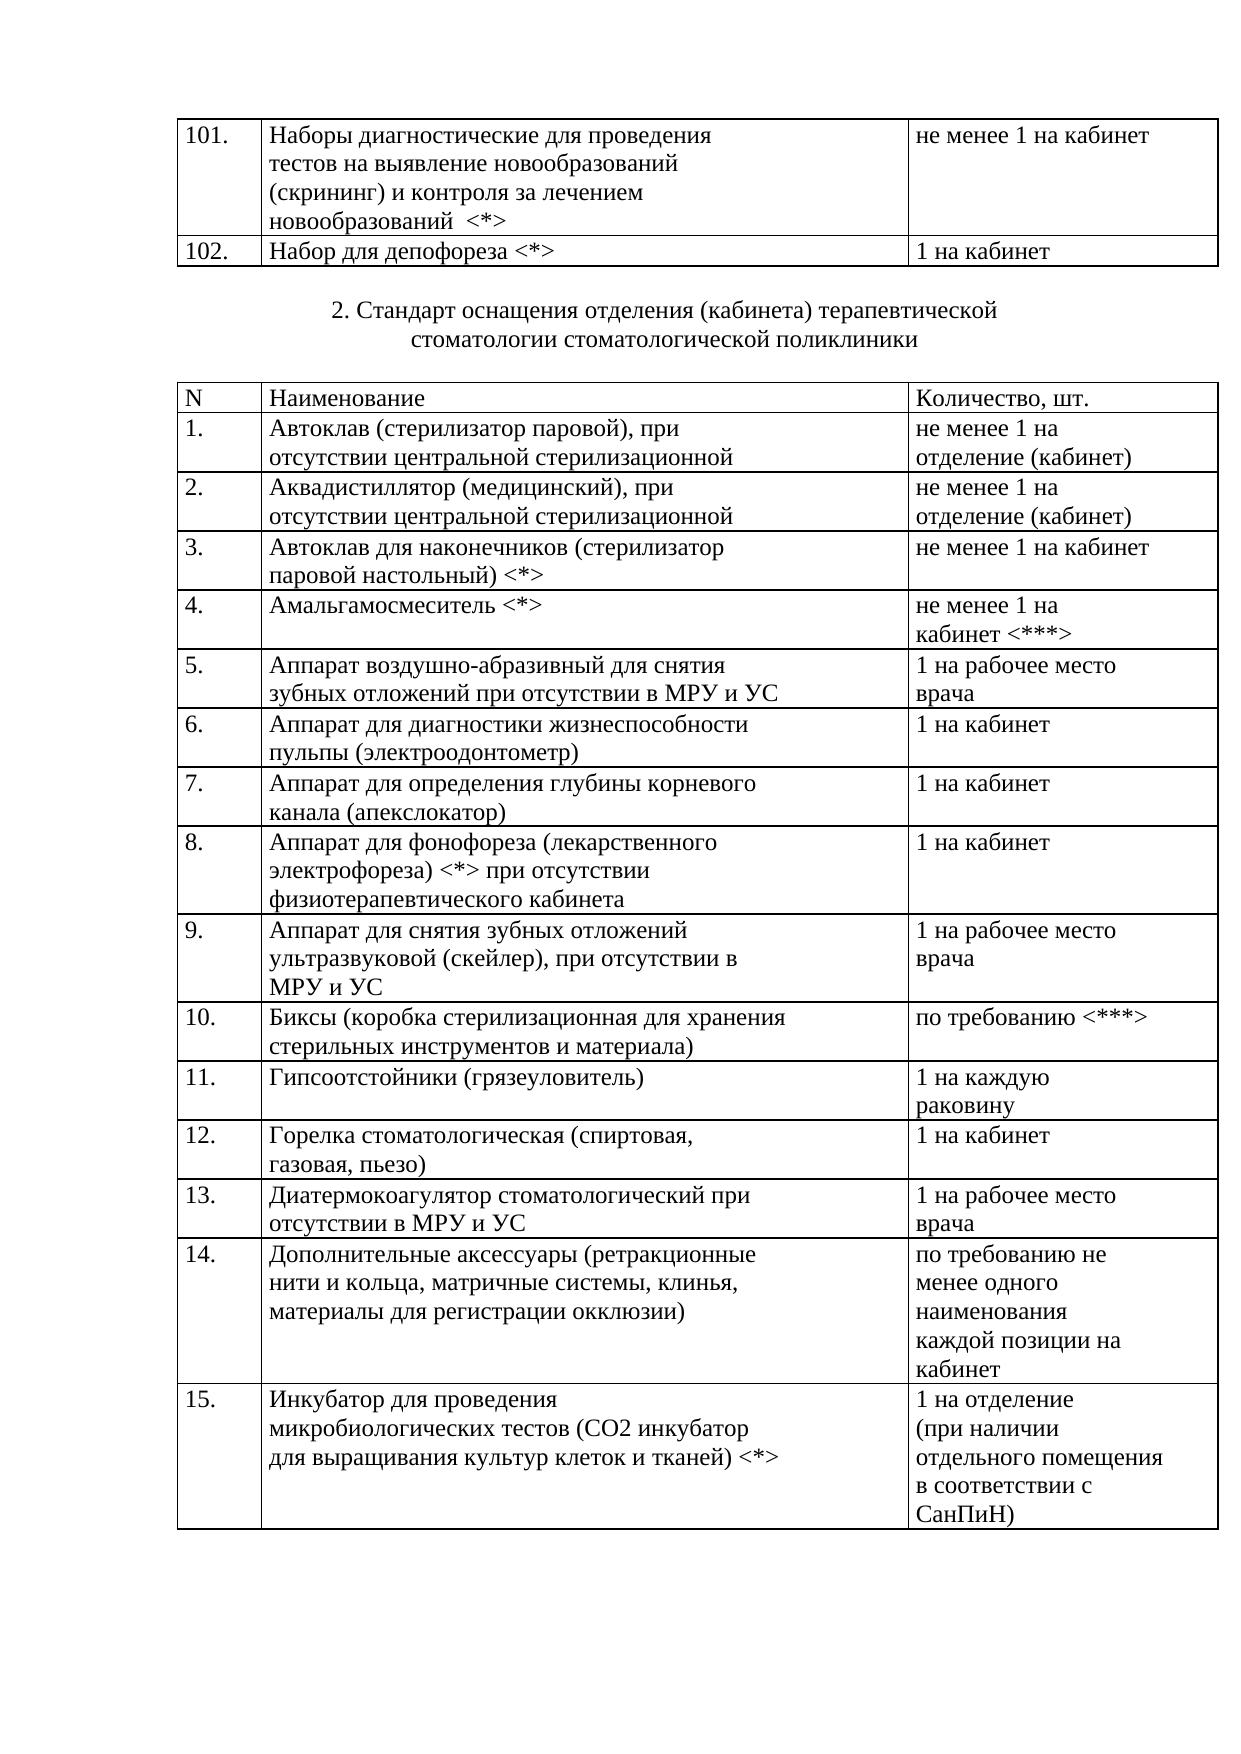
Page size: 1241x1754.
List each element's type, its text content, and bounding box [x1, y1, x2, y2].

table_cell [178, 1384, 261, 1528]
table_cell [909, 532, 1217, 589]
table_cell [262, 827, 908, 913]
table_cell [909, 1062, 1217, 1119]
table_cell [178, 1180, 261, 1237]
text стоматологии стоматологической поликлиники [177, 324, 1152, 353]
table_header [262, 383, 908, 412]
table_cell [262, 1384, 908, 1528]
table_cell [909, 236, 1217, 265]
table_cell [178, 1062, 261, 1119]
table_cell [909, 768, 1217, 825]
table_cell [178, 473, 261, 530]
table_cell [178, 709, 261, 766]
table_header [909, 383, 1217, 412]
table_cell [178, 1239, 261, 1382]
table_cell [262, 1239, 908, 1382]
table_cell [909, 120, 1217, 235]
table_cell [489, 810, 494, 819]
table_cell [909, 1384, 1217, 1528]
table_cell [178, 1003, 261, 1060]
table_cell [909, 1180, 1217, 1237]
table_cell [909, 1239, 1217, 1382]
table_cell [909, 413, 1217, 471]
text 2. Стандарт оснащения отделения (кабинета) терапевтической [177, 295, 1152, 324]
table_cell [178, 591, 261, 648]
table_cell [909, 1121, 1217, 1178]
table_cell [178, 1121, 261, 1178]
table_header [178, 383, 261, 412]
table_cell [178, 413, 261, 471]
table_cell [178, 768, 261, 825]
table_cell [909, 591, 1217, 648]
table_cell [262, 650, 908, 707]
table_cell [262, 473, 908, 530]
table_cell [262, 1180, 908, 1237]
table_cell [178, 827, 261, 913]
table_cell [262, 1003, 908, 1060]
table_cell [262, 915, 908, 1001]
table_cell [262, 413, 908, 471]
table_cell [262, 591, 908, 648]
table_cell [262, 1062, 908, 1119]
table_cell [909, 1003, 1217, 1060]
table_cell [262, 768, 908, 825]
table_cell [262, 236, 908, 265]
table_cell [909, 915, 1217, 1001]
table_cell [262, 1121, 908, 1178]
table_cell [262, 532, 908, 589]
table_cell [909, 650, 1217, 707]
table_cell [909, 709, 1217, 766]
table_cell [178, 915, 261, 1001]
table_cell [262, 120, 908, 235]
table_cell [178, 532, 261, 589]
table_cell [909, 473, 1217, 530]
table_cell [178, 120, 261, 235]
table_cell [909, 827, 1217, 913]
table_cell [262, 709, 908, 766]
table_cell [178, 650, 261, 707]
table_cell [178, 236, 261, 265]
